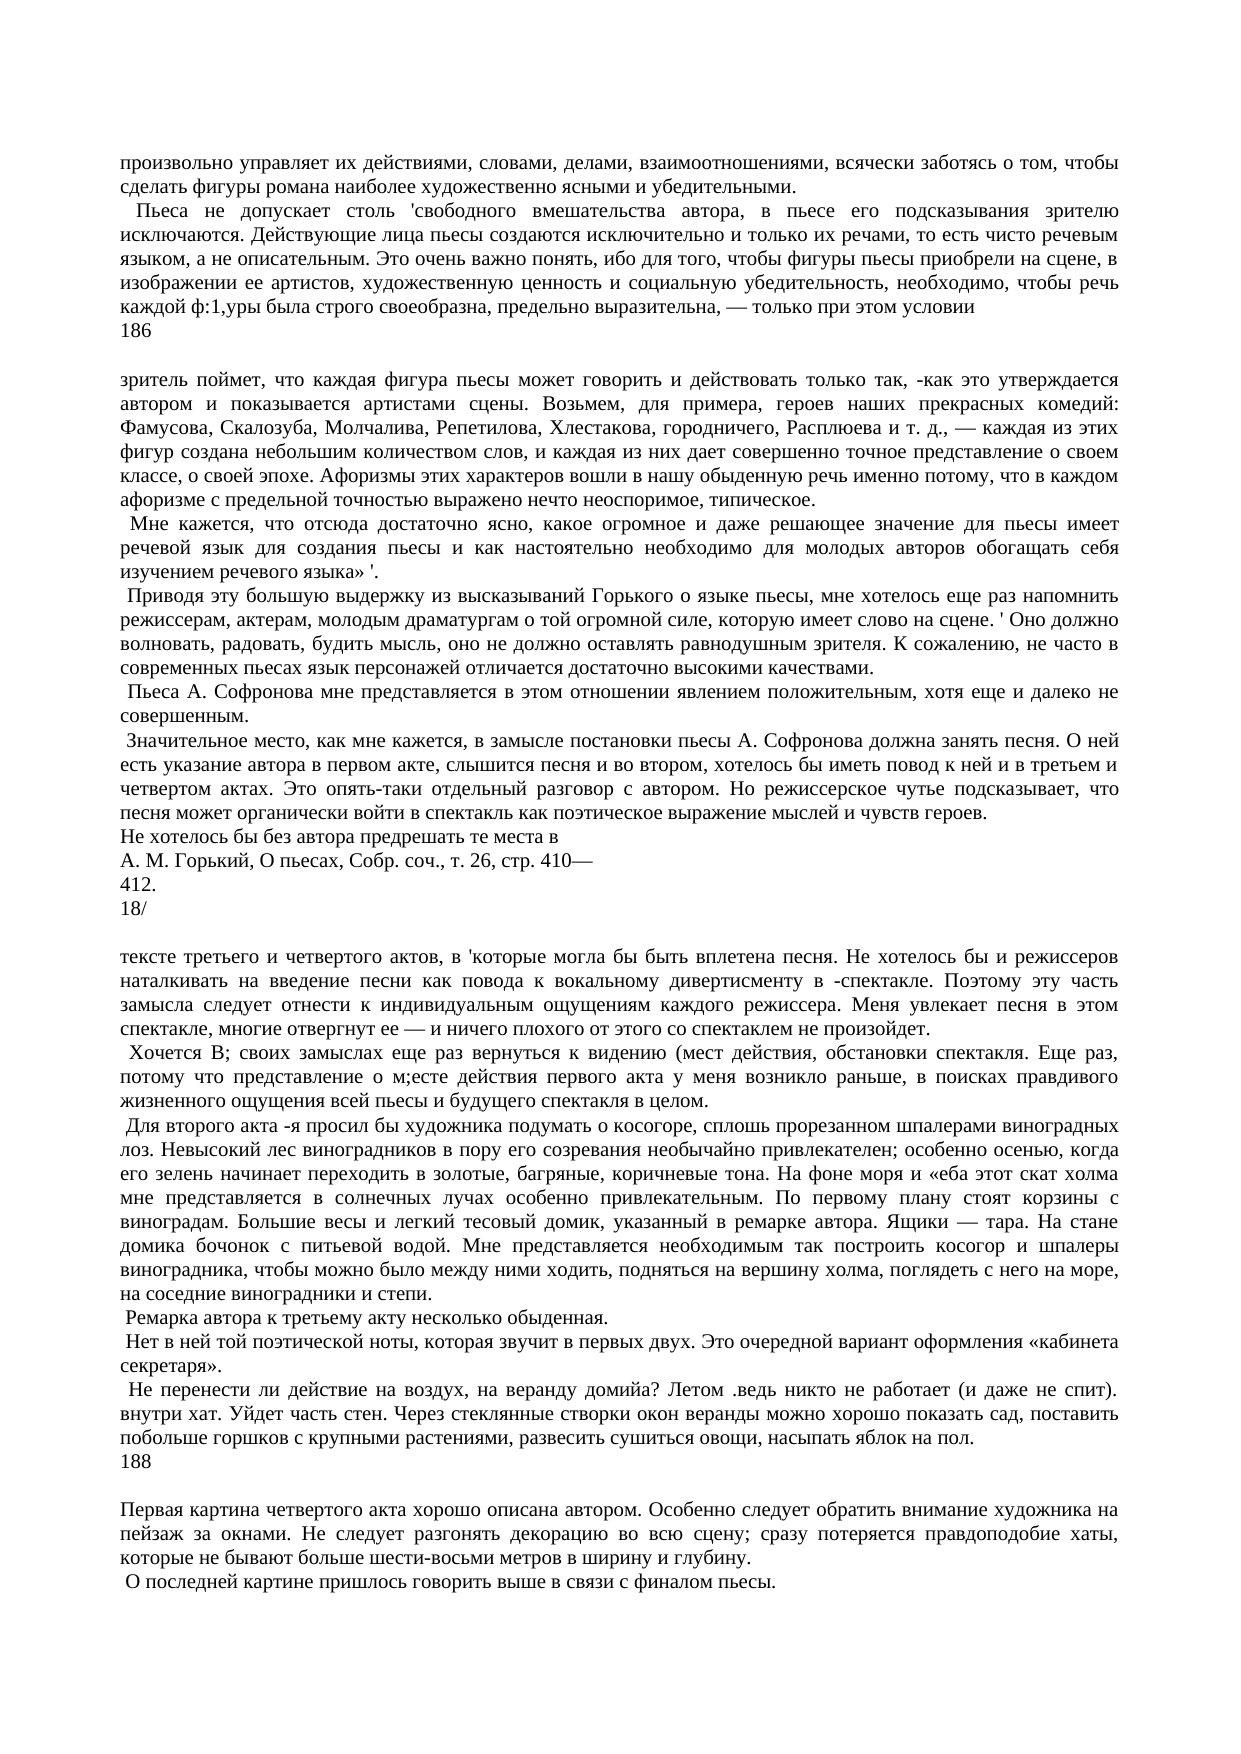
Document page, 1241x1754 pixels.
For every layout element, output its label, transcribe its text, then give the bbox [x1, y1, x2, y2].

text Значительное место, как мне кажется, в замысле постановки пьесы А. Софронова должна занять песня. О ней есть указание автора в первом акте, слышится песня и во втором, хотелось бы иметь повод к ней и в третьем и четвертом актах. Это опять-таки отдельный разговор с автором. Но режиссерское чутье подсказывает, что песня может органически войти в спектакль как поэтическое выражение мыслей и чувств героев. [120, 727, 1120, 824]
text Хочется В; своих замыслах еще раз вернуться к видению (мест действия, обстановки спектакля. Еще раз, потому что представление о м;есте действия первого акта у меня возникло раньше, в поисках правдивого жизненного ощущения всей пьесы и будущего спектакля в целом. [120, 1040, 1120, 1112]
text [120, 150, 1120, 198]
text Нет в ней той поэтической ноты, которая звучит в первых двух. Это очередной вариант оформления «кабинета секретаря». [120, 1329, 1120, 1377]
text Мне кажется, что отсюда достаточно ясно, какое огромное и даже решающее значение для пьесы имеет речевой язык для создания пьесы и как настоятельно необходимо для молодых авторов обогащать себя изучением речевого языка» '. [120, 511, 1120, 583]
text Пьеса не допускает столь 'свободного вмешательства автора, в пьесе его подсказывания зрителю исключаются. Действующие лица пьесы создаются исключительно и только их речами, то есть чисто речевым языком, а не описательным. Это очень важно понять, ибо для того, чтобы фигуры пьесы приобрели на сцене, в изображении ее артистов, художественную ценность и социальную убедительность, необходимо, чтобы речь каждой ф:1,уры была строго своеобразна, предельно выразительна, — только при этом условии [120, 198, 1120, 318]
text 412. [120, 872, 1120, 896]
text тексте третьего и четвертого актов, в 'которые могла бы быть вплетена песня. Не хотелось бы и режиссеров наталкивать на введение песни как повода к вокальному дивертисменту в -спектакле. Поэтому эту часть замысла следует отнести к индивидуальным ощущениям каждого режиссера. Меня увлекает песня в этом спектакле, многие отвергнут ее — и ничего плохого от этого со спектаклем не произойдет. [120, 944, 1120, 1040]
text Пьеса А. Софронова мне представляется в этом отношении явлением положительным, хотя еще и далеко не совершенным. [120, 679, 1120, 727]
text Первая картина четвертого акта хорошо описана автором. Особенно следует обратить внимание художника на пейзаж за окнами. Не следует разгонять декорацию во всю сцену; сразу потеряется правдоподобие хаты, которые не бывают больше шести-восьми метров в ширину и глубину. [120, 1497, 1120, 1569]
text А. М. Горький, О пьесах, Собр. соч., т. 26, стр. 410— [120, 848, 1120, 872]
text 18/ [120, 896, 1120, 920]
text зритель поймет, что каждая фигура пьесы может говорить и действовать только так, -как это утверждается автором и показывается артистами сцены. Возьмем, для примера, героев наших прекрасных комедий: Фамусова, Скалозуба, Молчалива, Репетилова, Хлестакова, городничего, Расплюева и т. д., — каждая из этих фигур создана небольшим количеством слов, и каждая из них дает совершенно точное представление о своем классе, о своей эпохе. Афоризмы этих характеров вошли в нашу обыденную речь именно потому, что в каждом афоризме с предельной точностью выражено нечто неоспоримое, типическое. [120, 367, 1120, 511]
text Для второго акта -я просил бы художника подумать о косогоре, сплошь прорезанном шпалерами виноградных лоз. Невысокий лес виноградников в пору его созревания необычайно привлекателен; особенно осенью, когда его зелень начинает переходить в золотые, багряные, коричневые тона. На фоне моря и «еба этот скат холма мне представляется в солнечных лучах особенно привлекательным. По первому плану стоят корзины с виноградам. Большие весы и легкий тесовый домик, указанный в ремарке автора. Ящики — тара. На стане домика бочонок с питьевой водой. Мне представляется необходимым так построить косогор и шпалеры виноградника, чтобы можно было между ними ходить, подняться на вершину холма, поглядеть с него на море, на соседние виноградники и степи. [120, 1112, 1120, 1305]
text Не хотелось бы без автора предрешать те места в [120, 824, 1120, 848]
text Ремарка автора к третьему акту несколько обыденная. [120, 1305, 1120, 1329]
text О последней картине пришлось говорить выше в связи с финалом пьесы. [120, 1569, 1120, 1593]
text 186 [120, 318, 1120, 342]
text 188 [120, 1449, 1120, 1473]
text Приводя эту большую выдержку из высказываний Горького о языке пьесы, мне хотелось еще раз напомнить режиссерам, актерам, молодым драматургам о той огромной силе, которую имеет слово на сцене. ' Оно должно волновать, радовать, будить мысль, оно не должно оставлять равнодушным зрителя. К сожалению, не часто в современных пьесах язык персонажей отличается достаточно высокими качествами. [120, 583, 1120, 679]
text Не перенести ли действие на воздух, на веранду домийа? Летом .ведь никто не работает (и даже не спит). внутри хат. Уйдет часть стен. Через стеклянные створки окон веранды можно хорошо показать сад, поставить побольше горшков с крупными растениями, развесить сушиться овощи, насыпать яблок на пол. [120, 1377, 1120, 1449]
